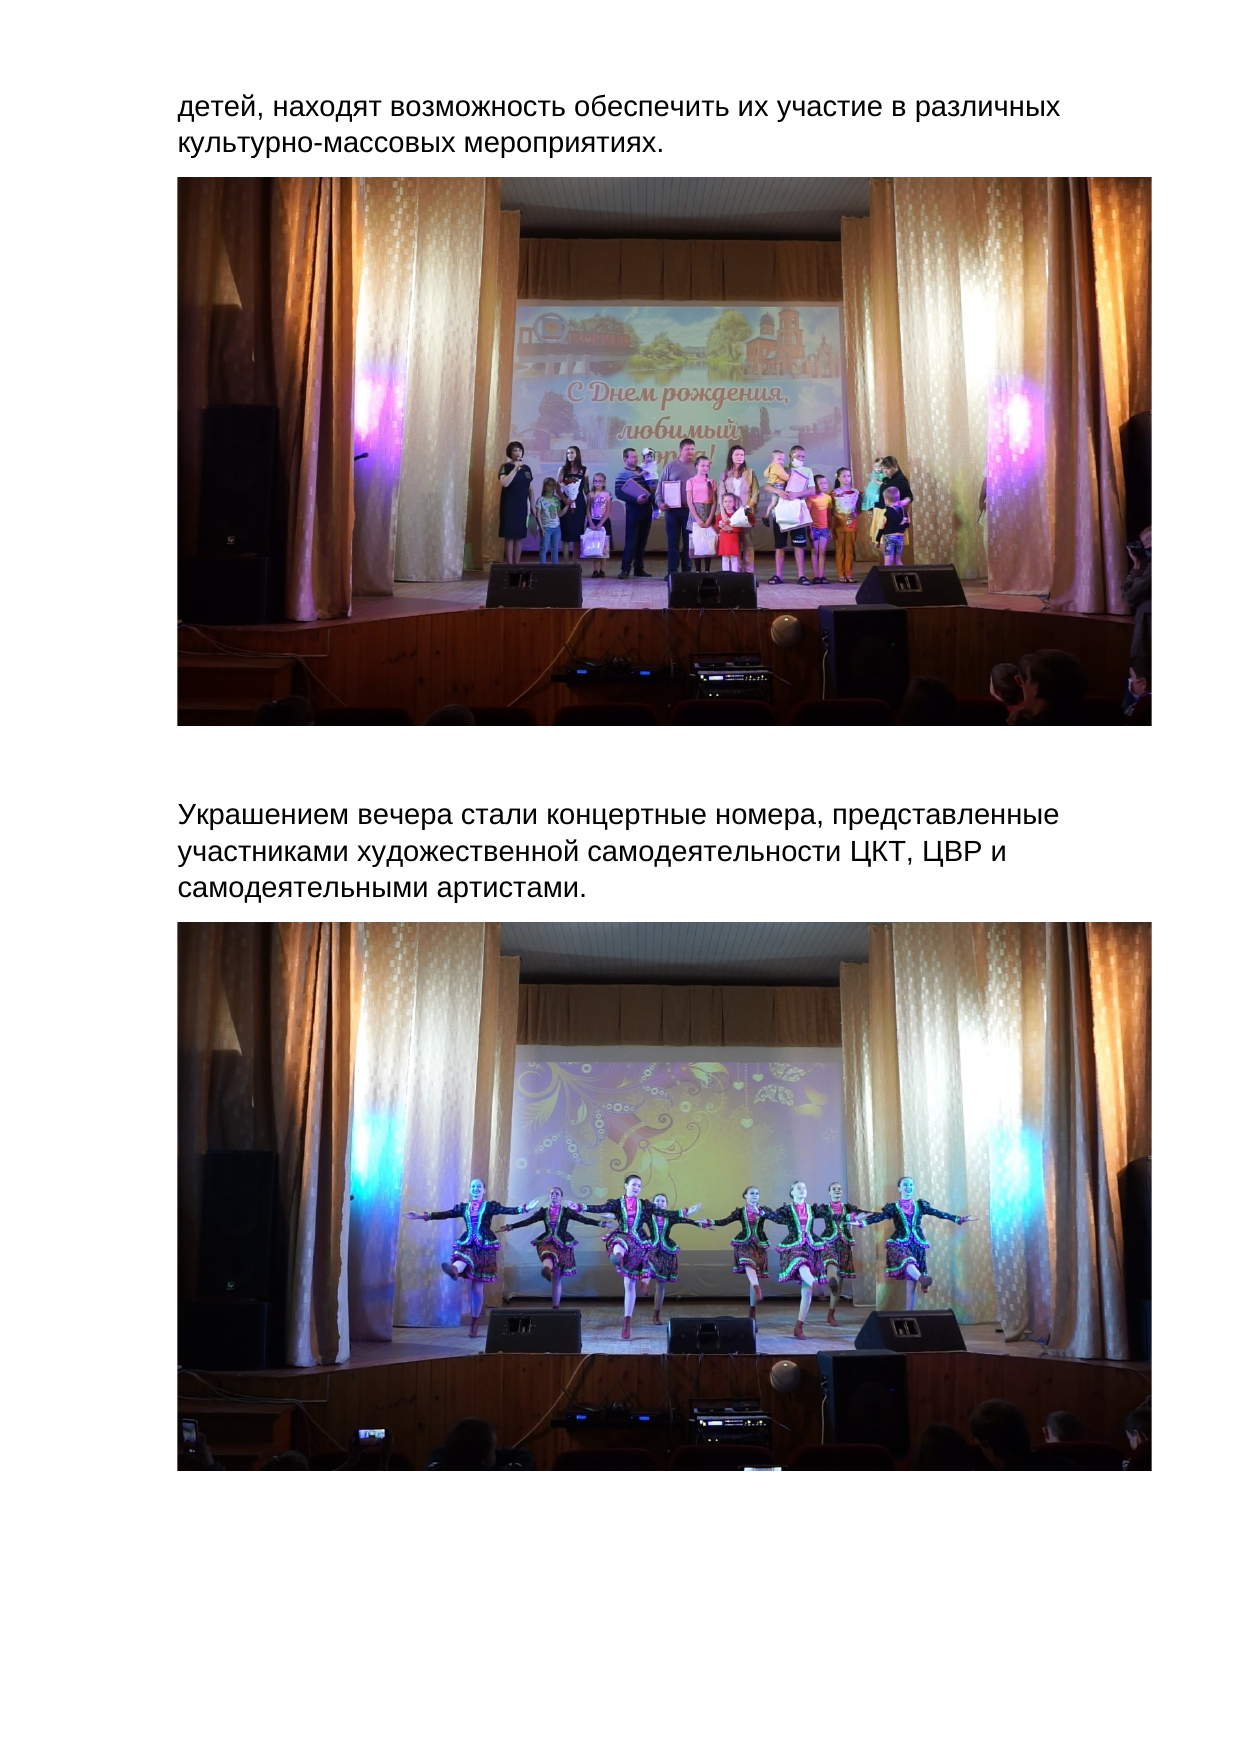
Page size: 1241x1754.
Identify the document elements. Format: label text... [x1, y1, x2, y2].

picture [177, 922, 1152, 1471]
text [177, 89, 1152, 158]
text Украшением вечера стали концертные номера, представленные участниками художественной самодеятельности ЦКТ, ЦВР и самодеятельными артистами. [177, 797, 1152, 903]
picture [177, 177, 1152, 726]
